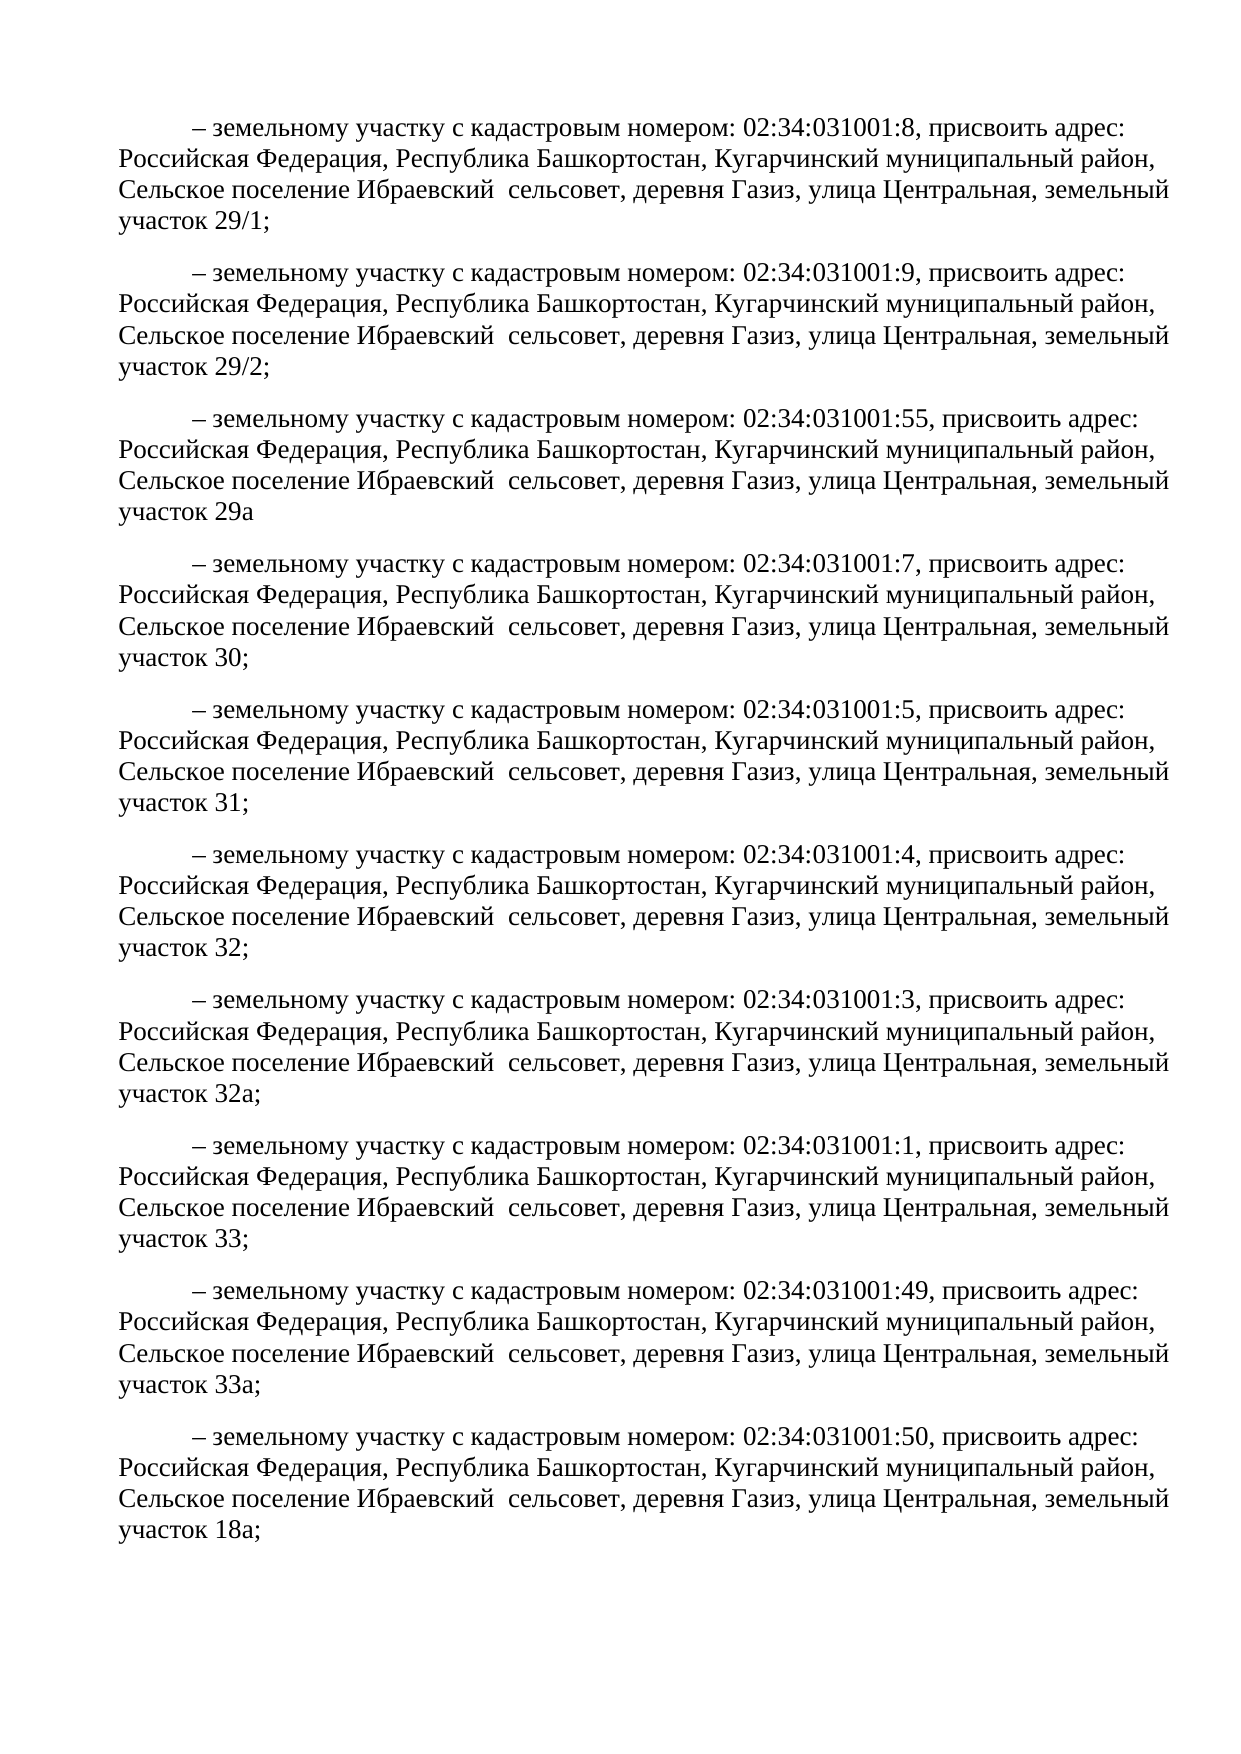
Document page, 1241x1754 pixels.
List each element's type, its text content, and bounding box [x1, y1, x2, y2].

text – земельному участку с кадастровым номером: 02:34:031001:49, присвоить адрес: Российская Федерация, Республика Башкортостан, Кугарчинский муниципальный район, Сельское поселение Ибраевский сельсовет, деревня Газиз, улица Центральная, земельный участок 33а; [118, 1274, 1181, 1399]
text – земельному участку с кадастровым номером: 02:34:031001:50, присвоить адрес: Российская Федерация, Республика Башкортостан, Кугарчинский муниципальный район, Сельское поселение Ибраевский сельсовет, деревня Газиз, улица Центральная, земельный участок 18а; [118, 1420, 1181, 1544]
text – земельному участку с кадастровым номером: 02:34:031001:55, присвоить адрес: Российская Федерация, Республика Башкортостан, Кугарчинский муниципальный район, Сельское поселение Ибраевский сельсовет, деревня Газиз, улица Центральная, земельный участок 29а [118, 402, 1181, 526]
text – земельному участку с кадастровым номером: 02:34:031001:9, присвоить адрес: Российская Федерация, Республика Башкортостан, Кугарчинский муниципальный район, Сельское поселение Ибраевский сельсовет, деревня Газиз, улица Центральная, земельный участок 29/2; [118, 256, 1181, 381]
text – земельному участку с кадастровым номером: 02:34:031001:8, присвоить адрес: Российская Федерация, Республика Башкортостан, Кугарчинский муниципальный район, Сельское поселение Ибраевский сельсовет, деревня Газиз, улица Центральная, земельный участок 29/1; [118, 111, 1181, 236]
text – земельному участку с кадастровым номером: 02:34:031001:7, присвоить адрес: Российская Федерация, Республика Башкортостан, Кугарчинский муниципальный район, Сельское поселение Ибраевский сельсовет, деревня Газиз, улица Центральная, земельный участок 30; [118, 547, 1181, 672]
text – земельному участку с кадастровым номером: 02:34:031001:4, присвоить адрес: Российская Федерация, Республика Башкортостан, Кугарчинский муниципальный район, Сельское поселение Ибраевский сельсовет, деревня Газиз, улица Центральная, земельный участок 32; [118, 838, 1181, 963]
text – земельному участку с кадастровым номером: 02:34:031001:3, присвоить адрес: Российская Федерация, Республика Башкортостан, Кугарчинский муниципальный район, Сельское поселение Ибраевский сельсовет, деревня Газиз, улица Центральная, земельный участок 32а; [118, 983, 1181, 1108]
text – земельному участку с кадастровым номером: 02:34:031001:5, присвоить адрес: Российская Федерация, Республика Башкортостан, Кугарчинский муниципальный район, Сельское поселение Ибраевский сельсовет, деревня Газиз, улица Центральная, земельный участок 31; [118, 693, 1181, 817]
text – земельному участку с кадастровым номером: 02:34:031001:1, присвоить адрес: Российская Федерация, Республика Башкортостан, Кугарчинский муниципальный район, Сельское поселение Ибраевский сельсовет, деревня Газиз, улица Центральная, земельный участок 33; [118, 1129, 1181, 1253]
